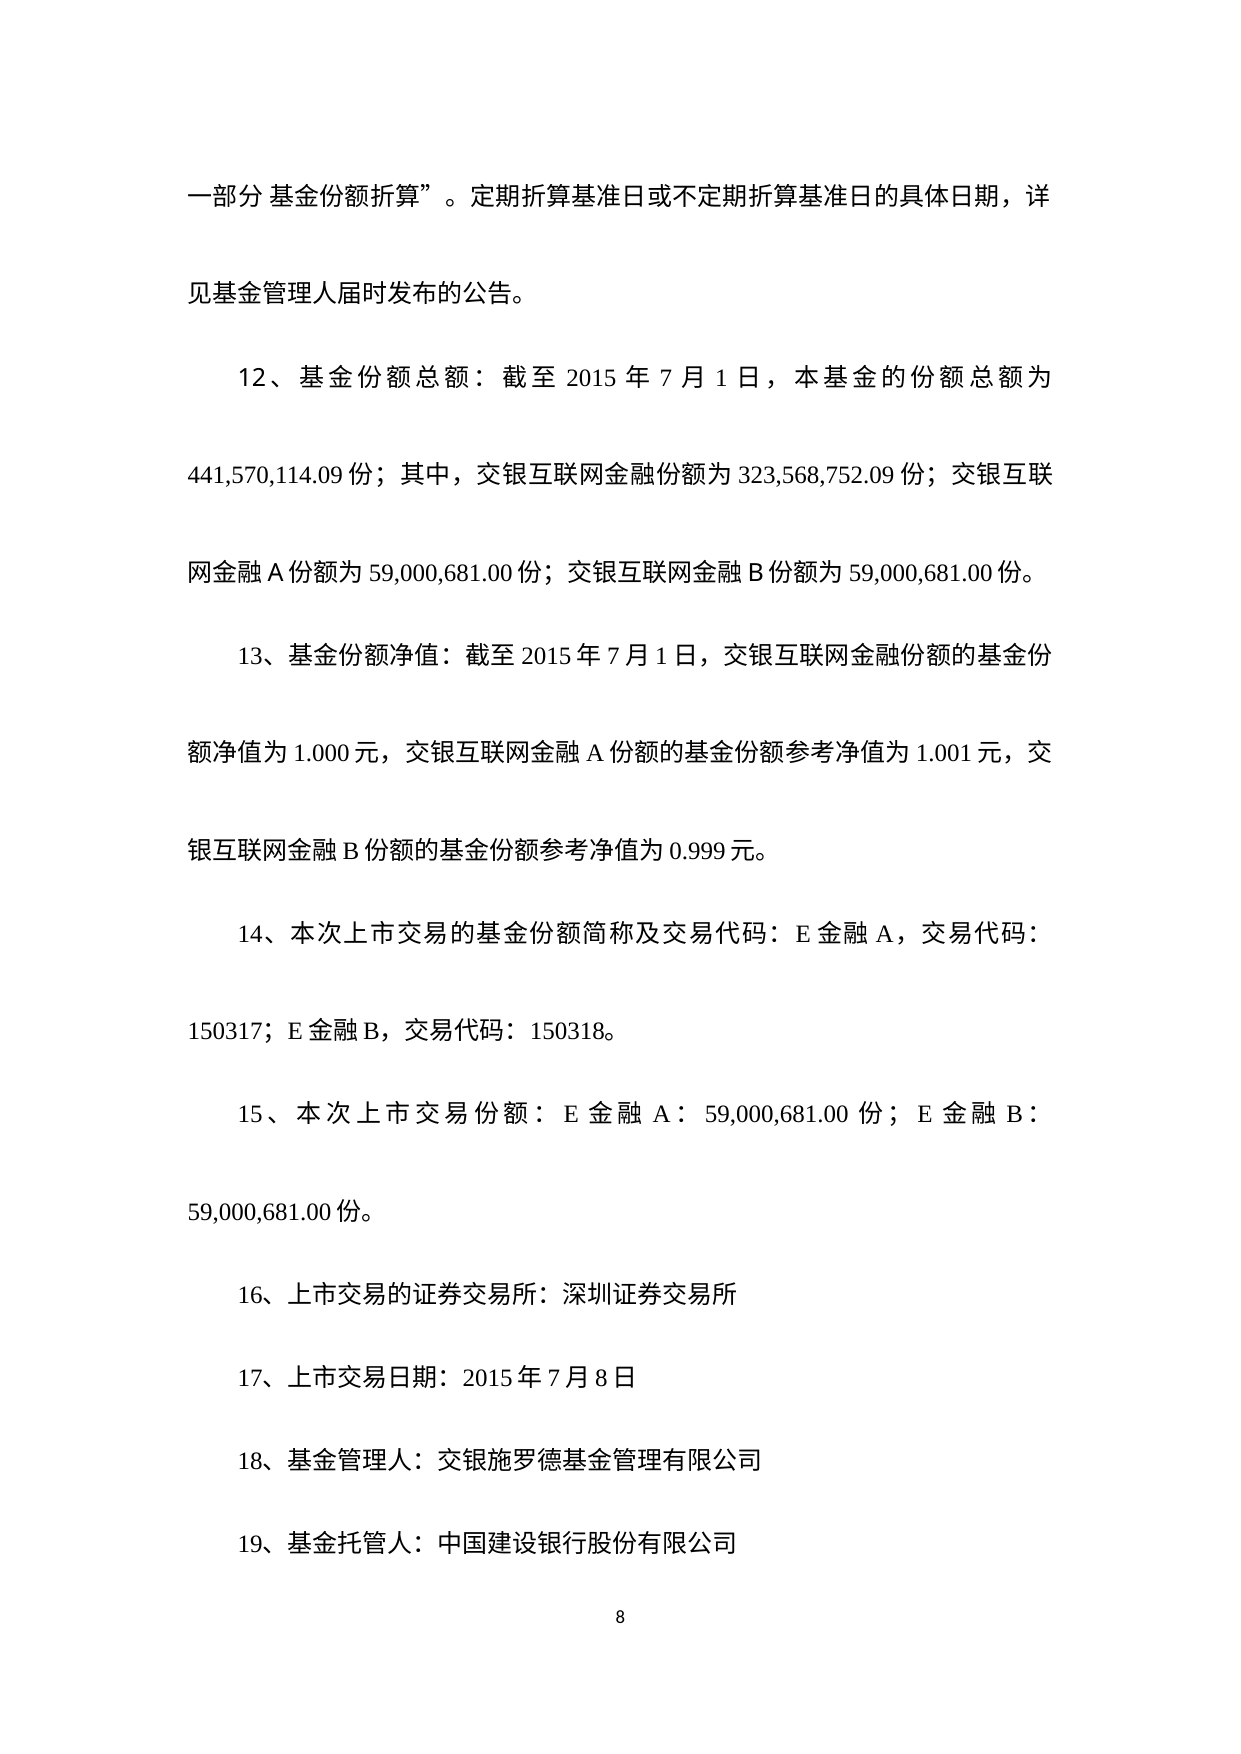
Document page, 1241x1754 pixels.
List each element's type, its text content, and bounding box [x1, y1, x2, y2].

text 14、本次上市交易的基金份额简称及交易代码：E金融A，交易代码：150317；E金融B，交易代码：150318。 [187, 899, 1053, 1061]
text 17、上市交易日期：2015年7月8日 [187, 1343, 1053, 1408]
text 12、基金份额总额：截至2015年7月1日，本基金的份额总额为441,570,114.09份；其中，交银互联网金融份额为323,568,752.09份；交银互联网金融A份额为59,000,681.00份；交银互联网金融B份额为59,000,681.00份。 [187, 343, 1053, 603]
text 18、基金管理人：交银施罗德基金管理有限公司 [187, 1426, 1053, 1491]
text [187, 162, 1053, 324]
text 19、基金托管人：中国建设银行股份有限公司 [187, 1509, 1053, 1574]
text 15、本次上市交易份额：E金融A：59,000,681.00份；E金融B：59,000,681.00份。 [187, 1079, 1053, 1242]
text 13、基金份额净值：截至2015年7月1日，交银互联网金融份额的基金份额净值为1.000元，交银互联网金融A份额的基金份额参考净值为1.001元，交银互联网金融B份额的基金份额参考净值为0.999元。 [187, 621, 1053, 881]
text 16、上市交易的证券交易所：深圳证券交易所 [187, 1260, 1053, 1325]
